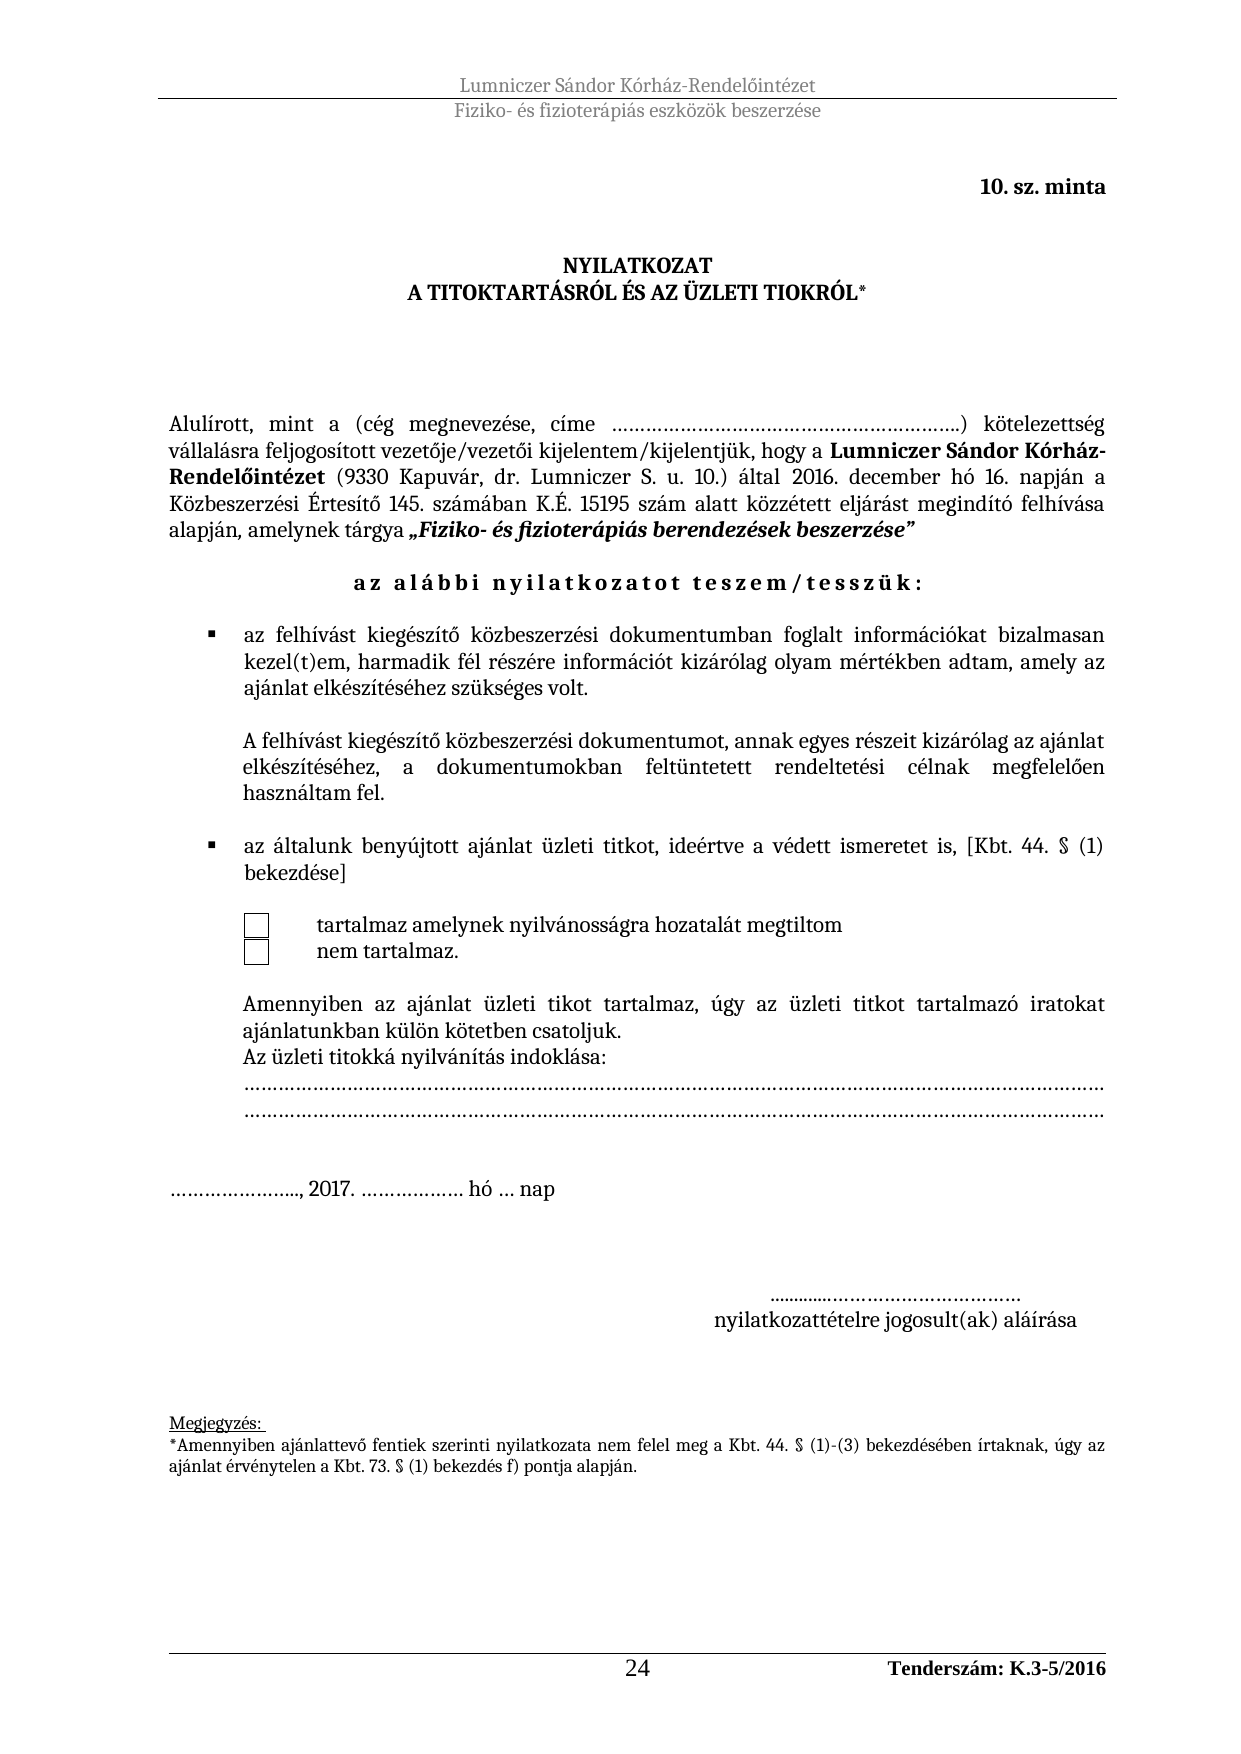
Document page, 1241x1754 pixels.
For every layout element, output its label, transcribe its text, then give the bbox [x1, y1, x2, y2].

text 10. sz. minta [169, 174, 1106, 200]
text nem tartalmaz. [243, 938, 1106, 965]
text ………………………………………………………………………………………………………………………………………………………………………………………………………………………………………………………………………… [243, 1070, 1106, 1123]
text Az üzleti titokká nyilvánítás indoklása: [243, 1044, 1106, 1070]
text NYILATKOZAT [169, 253, 1106, 279]
list az felhívást kiegészítő közbeszerzési dokumentumban foglalt információkat bizalmasan kezel(t)em, harmadik fél részére információt kizárólag olyam mértékben adtam, amely az ajánlat elkészítéséhez szükséges volt. [206, 622, 1106, 701]
text Amennyiben az ajánlat üzleti tikot tartalmaz, úgy az üzleti titkot tartalmazó iratokat ajánlatunkban külön kötetben csatoljuk. [243, 991, 1106, 1044]
text *Amennyiben ajánlattevő fentiek szerinti nyilatkozata nem felel meg a Kbt. 44. § (1)-(3) bekezdésében írtaknak, úgy az ajánlat érvénytelen a Kbt. 73. § (1) bekezdés f) pontja alapján. [169, 1434, 1106, 1477]
list az általunk benyújtott ajánlat üzleti titkot, ideértve a védett ismeretet is, [Kbt. 44. § (1) bekezdése] [206, 833, 1106, 886]
text tartalmaz amelynek nyilvánosságra hozatalát megtiltom [243, 912, 1106, 938]
text Megjegyzés: [169, 1413, 1106, 1434]
text a titoktartásról és az üzleti tiokról* [169, 279, 1106, 306]
text az alábbi nyilatkozatot teszem/tesszük: [169, 569, 1106, 596]
text nyilatkozattételre jogosult(ak) aláírása [685, 1307, 1106, 1334]
text .............…………………………… [685, 1281, 1106, 1307]
text Alulírott, mint a (cég megnevezése, címe …………………………………………………….) kötelezettség vállalásra feljogosított vezetője/vezetői kijelentem/kijelentjük, hogy a Lumniczer Sándor Kórház-Rendelőintézet (9330 Kapuvár, dr. Lumniczer S. u. 10.) által 2016. december hó 16. napján a Közbeszerzési Értesítő 145. számában K.É. 15195 szám alatt közzétett eljárást megindító felhívása alapján, amelynek tárgya „Fiziko- és fizioterápiás berendezések beszerzése” [169, 411, 1106, 543]
text A felhívást kiegészítő közbeszerzési dokumentumot, annak egyes részeit kizárólag az ajánlat elkészítéséhez, a dokumentumokban feltüntetett rendeltetési célnak megfelelően használtam fel. [243, 727, 1106, 807]
text ………………….., 2017. ……………… hó … nap [169, 1176, 1106, 1202]
